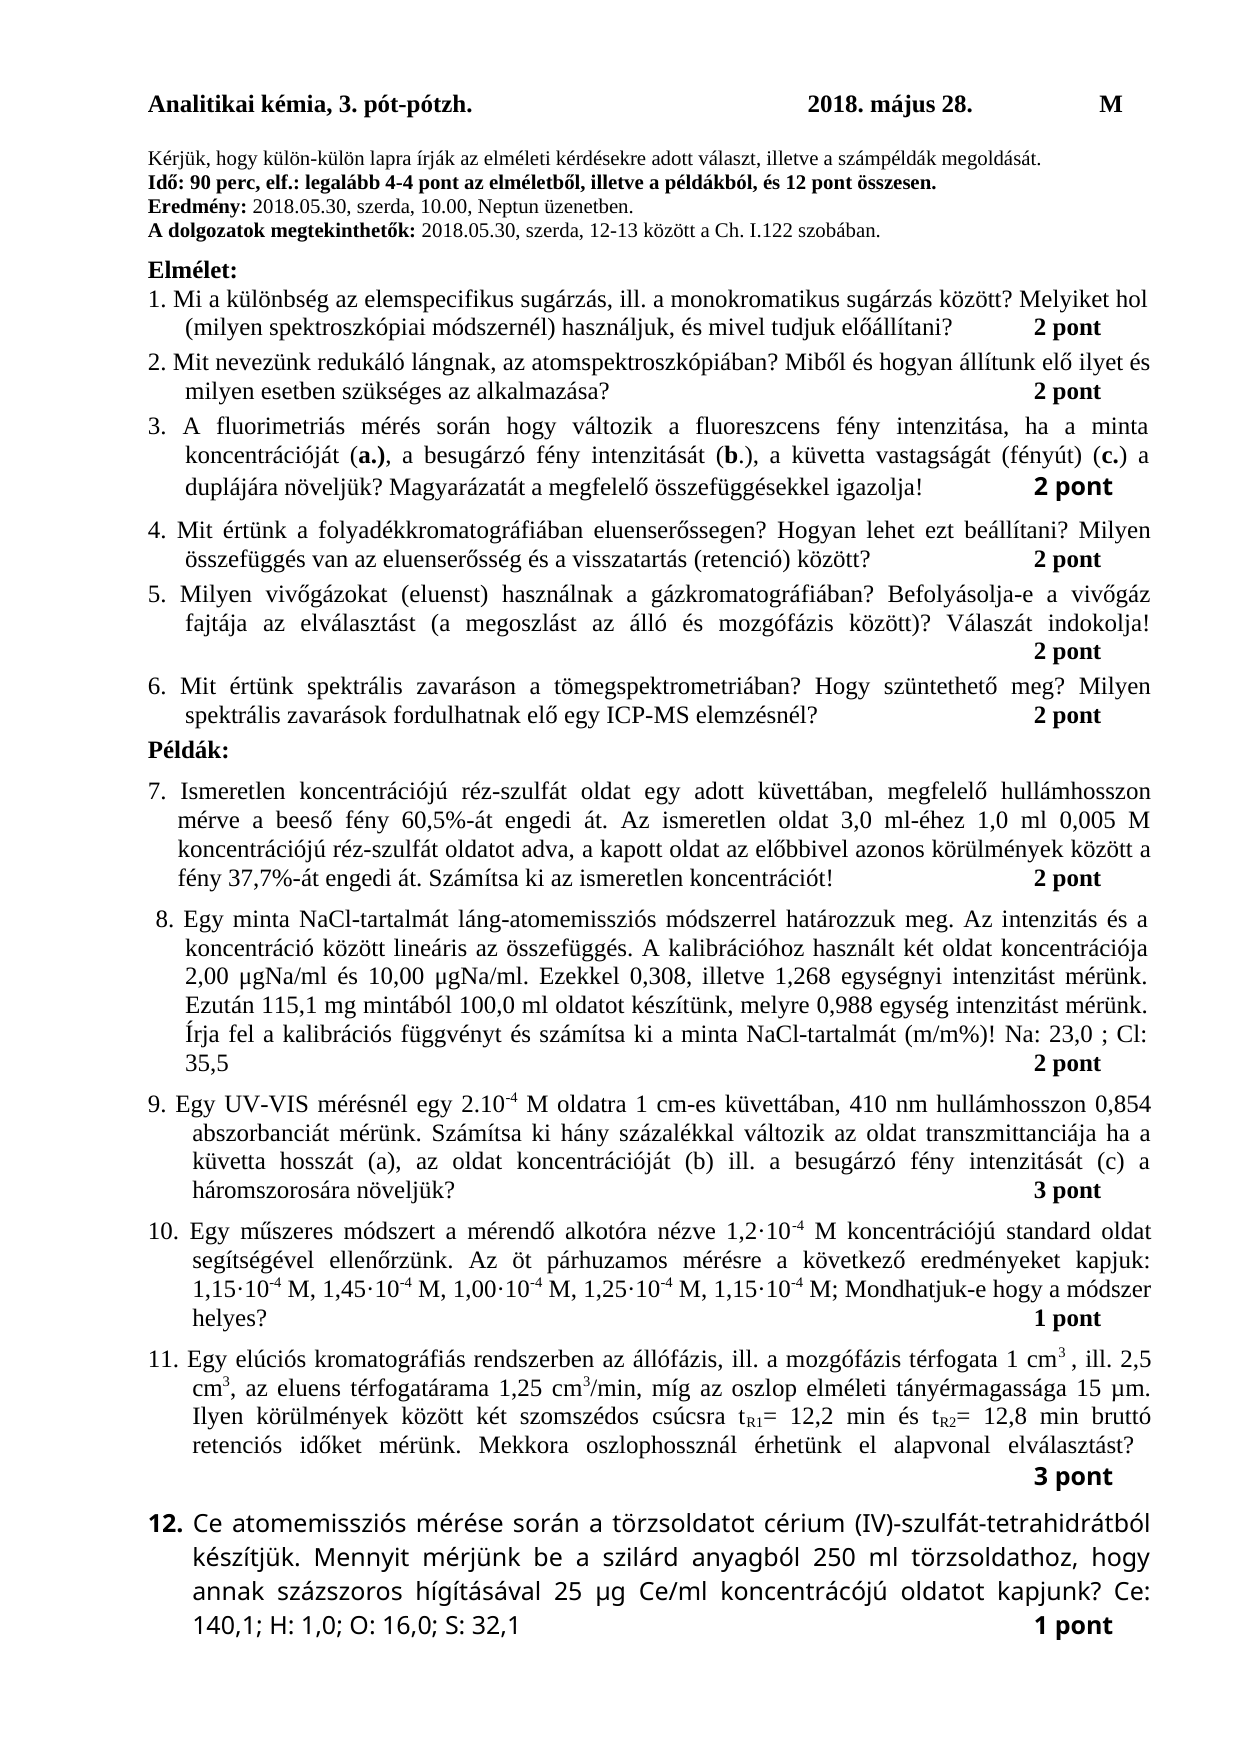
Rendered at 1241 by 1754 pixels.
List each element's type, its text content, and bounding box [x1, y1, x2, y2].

text 11. Egy elúciós kromatográfiás rendszerben az állófázis, ill. a mozgófázis térfogata 1 cm3 , ill. 2,5 cm3, az eluens térfogatárama 1,25 cm3/min, míg az oszlop elméleti tányérmagassága 15 µm. Ilyen körülmények között két szomszédos csúcsra tR1= 12,2 min és tR2= 12,8 min bruttó retenciós időket mérünk. Mekkora oszlophossznál érhetünk el alapvonal elválasztást? (22.0 cm, vagy 24.7 cm) 3 pont [148, 1344, 1152, 1493]
text 10. Egy műszeres módszert a mérendő alkotóra nézve 1,2·10-4 M koncentrációjú standard oldat segítségével ellenőrzünk. Az öt párhuzamos mérésre a következő eredményeket kapjuk: 1,15·10-4 M, 1,45·10-4 M, 1,00·10-4 M, 1,25·10-4 M, 1,15·10-4 M; Mondhatjuk-e hogy a módszer helyes? (igen, mivel a valódi érték (standard) megegyezik a várható értékkel (átlag) 1 pont [148, 1216, 1152, 1331]
text Példák: [148, 735, 1166, 764]
text 8. Egy minta NaCl-tartalmát láng-atomemissziós módszerrel határozzuk meg. Az intenzitás és a koncentráció között lineáris az összefüggés. A kalibrációhoz használt két oldat koncentrációja 2,00 μgNa/ml és 10,00 μgNa/ml. Ezekkel 0,308, illetve 1,268 egységnyi intenzitást mérünk. Ezután 115,1 mg mintából 100,0 ml oldatot készítünk, melyre 0,988 egység intenzitást mérünk. Írja fel a kalibrációs függvényt és számítsa ki a minta NaCl-tartalmát (m/m%)! Na: 23,0 ; Cl: 35,5 (I=0,068+0,12 c; 1,69 %) 2 pont [155, 904, 1149, 1076]
text 5. Milyen vivőgázokat (eluenst) használnak a gázkromatográfiában? Befolyásolja-e a vivőgáz fajtája az elválasztást (a megoszlást az álló és mozgófázis között)? Válaszát indokolja! 2 pont [148, 579, 1152, 665]
text 3. A fluorimetriás mérés során hogy változik a fluoreszcens fény intenzitása, ha a minta koncentrációját (a.), a besugárzó fény intenzitását (b.), a küvetta vastagságát (fényút) (c.) a duplájára növeljük? Magyarázatát a megfelelő összefüggésekkel igazolja! 2 pont [148, 411, 1149, 503]
text A dolgozatok megtekinthetők: 2018.05.30, szerda, 12-13 között a Ch. I.122 szobában. [148, 218, 1104, 242]
text Kérjük, hogy külön-külön lapra írják az elméleti kérdésekre adott választ, illetve a számpéldák megoldását. [148, 146, 1104, 170]
text Elmélet: [148, 255, 1152, 284]
text 1. Mi a különbség az elemspecifikus sugárzás, ill. a monokromatikus sugárzás között? Melyiket hol (milyen spektroszkópiai módszernél) használjuk, és mivel tudjuk előállítani? 2 pont [148, 284, 1149, 341]
text 2. Mit nevezünk redukáló lángnak, az atomspektroszkópiában? Miből és hogyan állítunk elő ilyet és milyen esetben szükséges az alkalmazása? 2 pont [148, 347, 1152, 405]
text 12. Ce atomemissziós mérése során a törzsoldatot cérium (IV)-szulfát-tetrahidrátból készítjük. Mennyit mérjünk be a szilárd anyagból 250 ml törzsoldathoz, hogy annak százszoros hígításával 25 µg Ce/ml koncentrácójú oldatot kapjunk? Ce: 140,1; H: 1,0; O: 16,0; S: 32,1 (1.8038 g) 1 pont [148, 1506, 1152, 1642]
text 7. Ismeretlen koncentrációjú réz-szulfát oldat egy adott küvettában, megfelelő hullámhosszon mérve a beeső fény 60,5%-át engedi át. Az ismeretlen oldat 3,0 ml-éhez 1,0 ml koncentrációjú réz-szulfát oldatot adva, a kapott oldat az előbbivel azonos körülmények között a fény 37,7%-át engedi át. Számítsa ki az ismeretlen koncentrációt! (1.05.10-3 M) 2 pont [148, 776, 1152, 891]
text 9. Egy UV-VIS mérésnél egy 2.10-4 M oldatra 1 cm-es küvettában, 410 nm hullámhosszon 0,854 abszorbanciát mérünk. Számítsa ki hány százalékkal változik az oldat transzmittanciája ha a küvetta hosszát (a), az oldat koncentrációját (b) ill. a besugárzó fény intenzitását (c) a háromszorosára növeljük? (a.-13,73%, b.-13,73%, c. nem változik) 3 pont [148, 1089, 1152, 1204]
text Idő: 90 perc, elf.: legalább 4-4 pont az elméletből, illetve a példákból, és 12 pont összesen. [148, 170, 1104, 194]
text 4. Mit értünk a folyadékkromatográfiában eluenserőssegen? Hogyan lehet ezt beállítani? Milyen összefüggés van az eluenserősség és a visszatartás (retenció) között? 2 pont [148, 515, 1152, 573]
text Eredmény: 2018.05.30, szerda, 10.00, Neptun üzenetben. [148, 194, 1104, 218]
text 6. Mit értünk spektrális zavaráson a tömegspektrometriában? Hogy szüntethető meg? Milyen spektrális zavarások fordulhatnak elő egy ICP-MS elemzésnél? 2 pont [148, 671, 1152, 729]
subtitle Analitikai kémia, 3. pót-pótzh. 2018. május 28. M [148, 89, 1152, 117]
